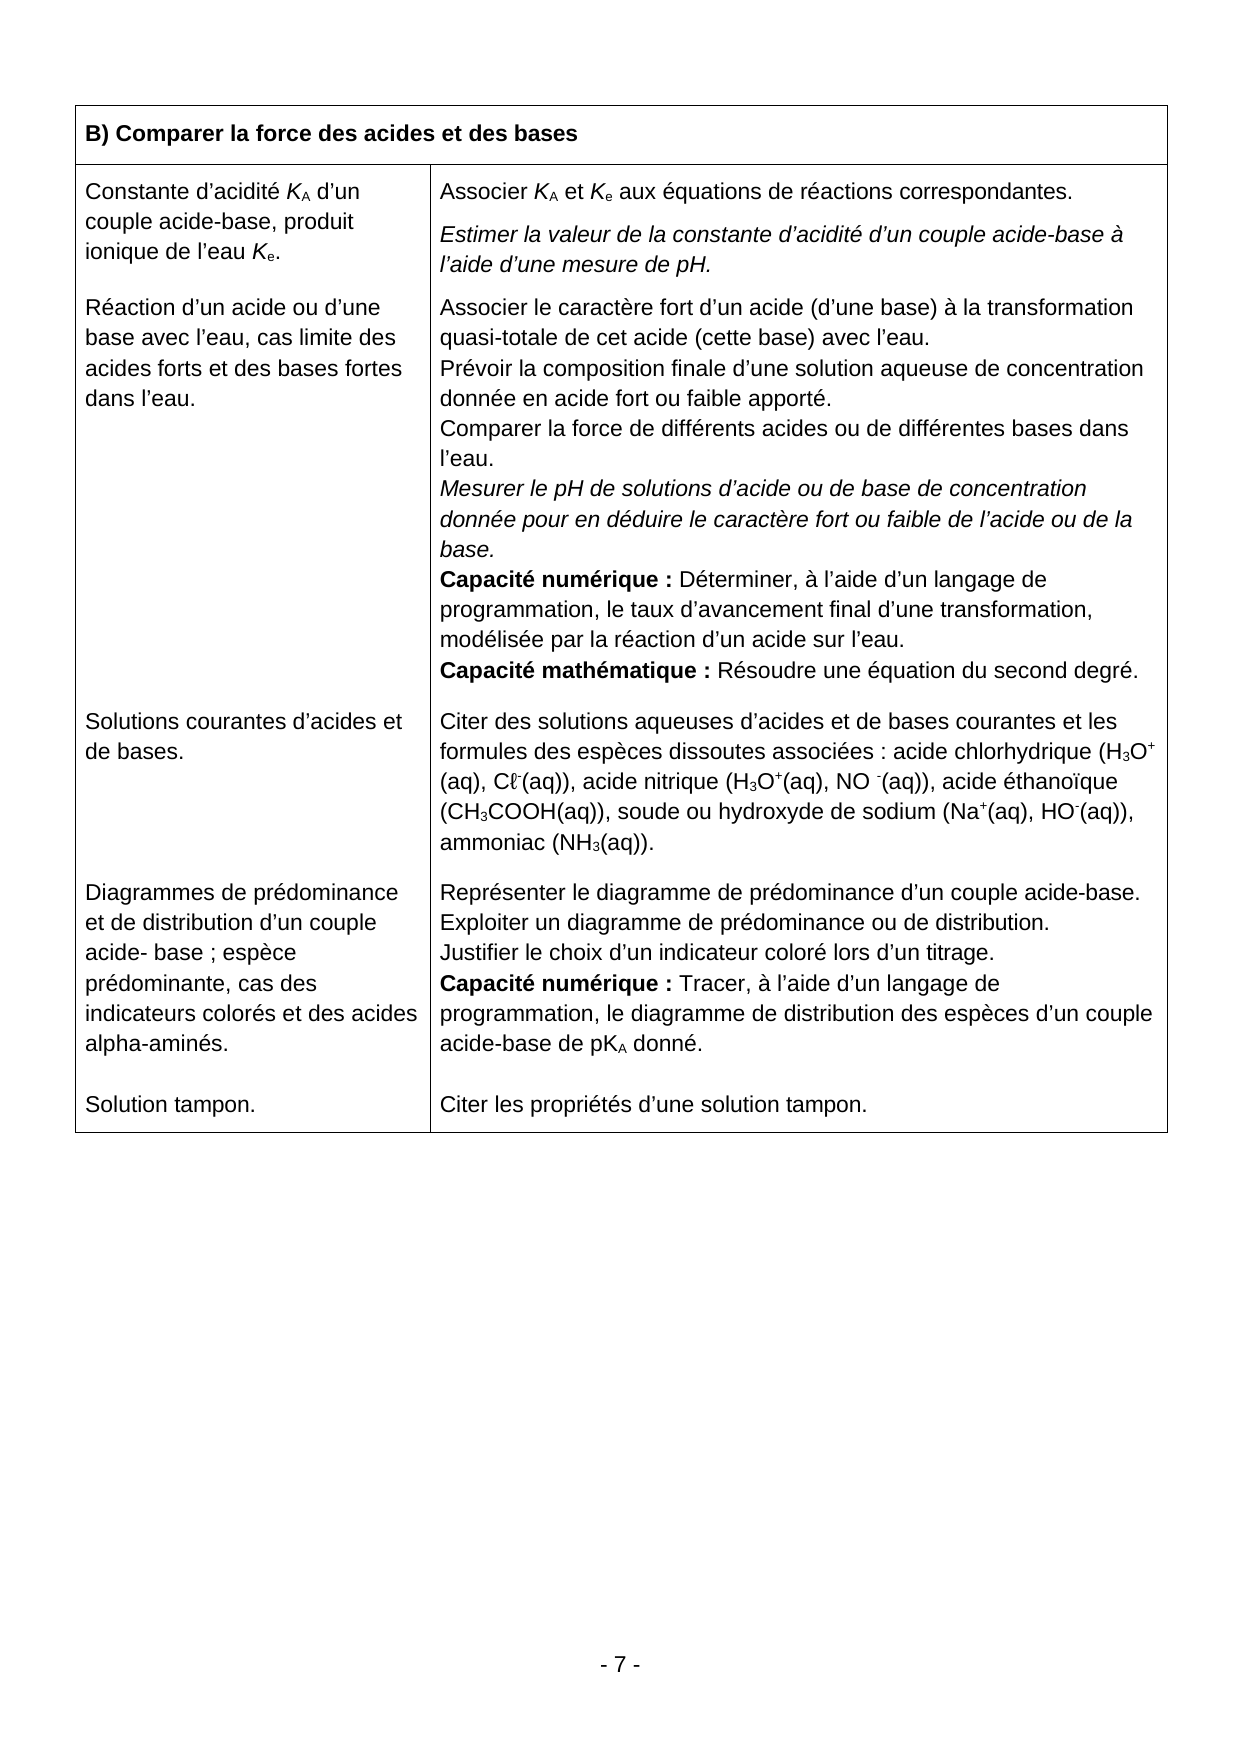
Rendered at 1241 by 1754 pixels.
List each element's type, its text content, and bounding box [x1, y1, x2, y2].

table_cell Réaction d’un acide ou d’une base avec l’eau, cas limite des acides forts et des bases fortes dans l’eau. [76, 294, 430, 708]
table_cell Citer des solutions aqueuses d’acides et de bases courantes et les formules des espèces dissoutes associées : acide chlorhydrique (H3O+(aq), Cℓ-(aq)), acide nitrique (H3O+(aq), NO -(aq)), acide éthanoïque (CH3COOH(aq)), soude ou hydroxyde de sodium (Na+(aq), HO-(aq)), ammoniac (NH3(aq)). [431, 708, 1167, 879]
table_cell Solution tampon. [76, 1091, 430, 1132]
table_cell Citer les propriétés d’une solution tampon. [431, 1091, 1167, 1132]
table_cell Constante d’acidité KA d’un couple acide-base, produit ionique de l’eau Ke. [76, 165, 430, 294]
table_cell Associer le caractère fort d’un acide (d’une base) à la transformation quasi-totale de cet acide (cette base) avec l’eau. Prévoir la composition finale d’une solution aqueuse de concentration donnée en acide fort ou faible apporté. Comparer la force de différents acides ou de différentes bases dans l’eau. Mesurer le pH de solutions d’acide ou de base de concentration donnée pour en déduire le caractère fort ou faible de l’acide ou de la base. Capacité numérique : Déterminer, à l’aide d’un langage de programmation, le taux d’avancement final d’une transformation, modélisée par la réaction d’un acide sur l’eau. Capacité mathématique : Résoudre une équation du second degré. [431, 294, 1167, 708]
table_cell Diagrammes de prédominance et de distribution d’un couple acide- base ; espèce prédominante, cas des indicateurs colorés et des acides alpha-aminés. [76, 879, 430, 1091]
table_cell Associer KA et Ke aux équations de réactions correspondantes. Estimer la valeur de la constante d’acidité d’un couple acide-base à l’aide d’une mesure de pH. [431, 165, 1167, 294]
table_cell Solutions courantes d’acides et de bases. [76, 708, 430, 879]
table_cell Représenter le diagramme de prédominance d’un couple acide-base. Exploiter un diagramme de prédominance ou de distribution. Justifier le choix d’un indicateur coloré lors d’un titrage. Capacité numérique : Tracer, à l’aide d’un langage de programmation, le diagramme de distribution des espèces d’un couple acide-base de pKA donné. [431, 879, 1167, 1091]
table_header B) Comparer la force des acides et des bases [76, 106, 1167, 164]
